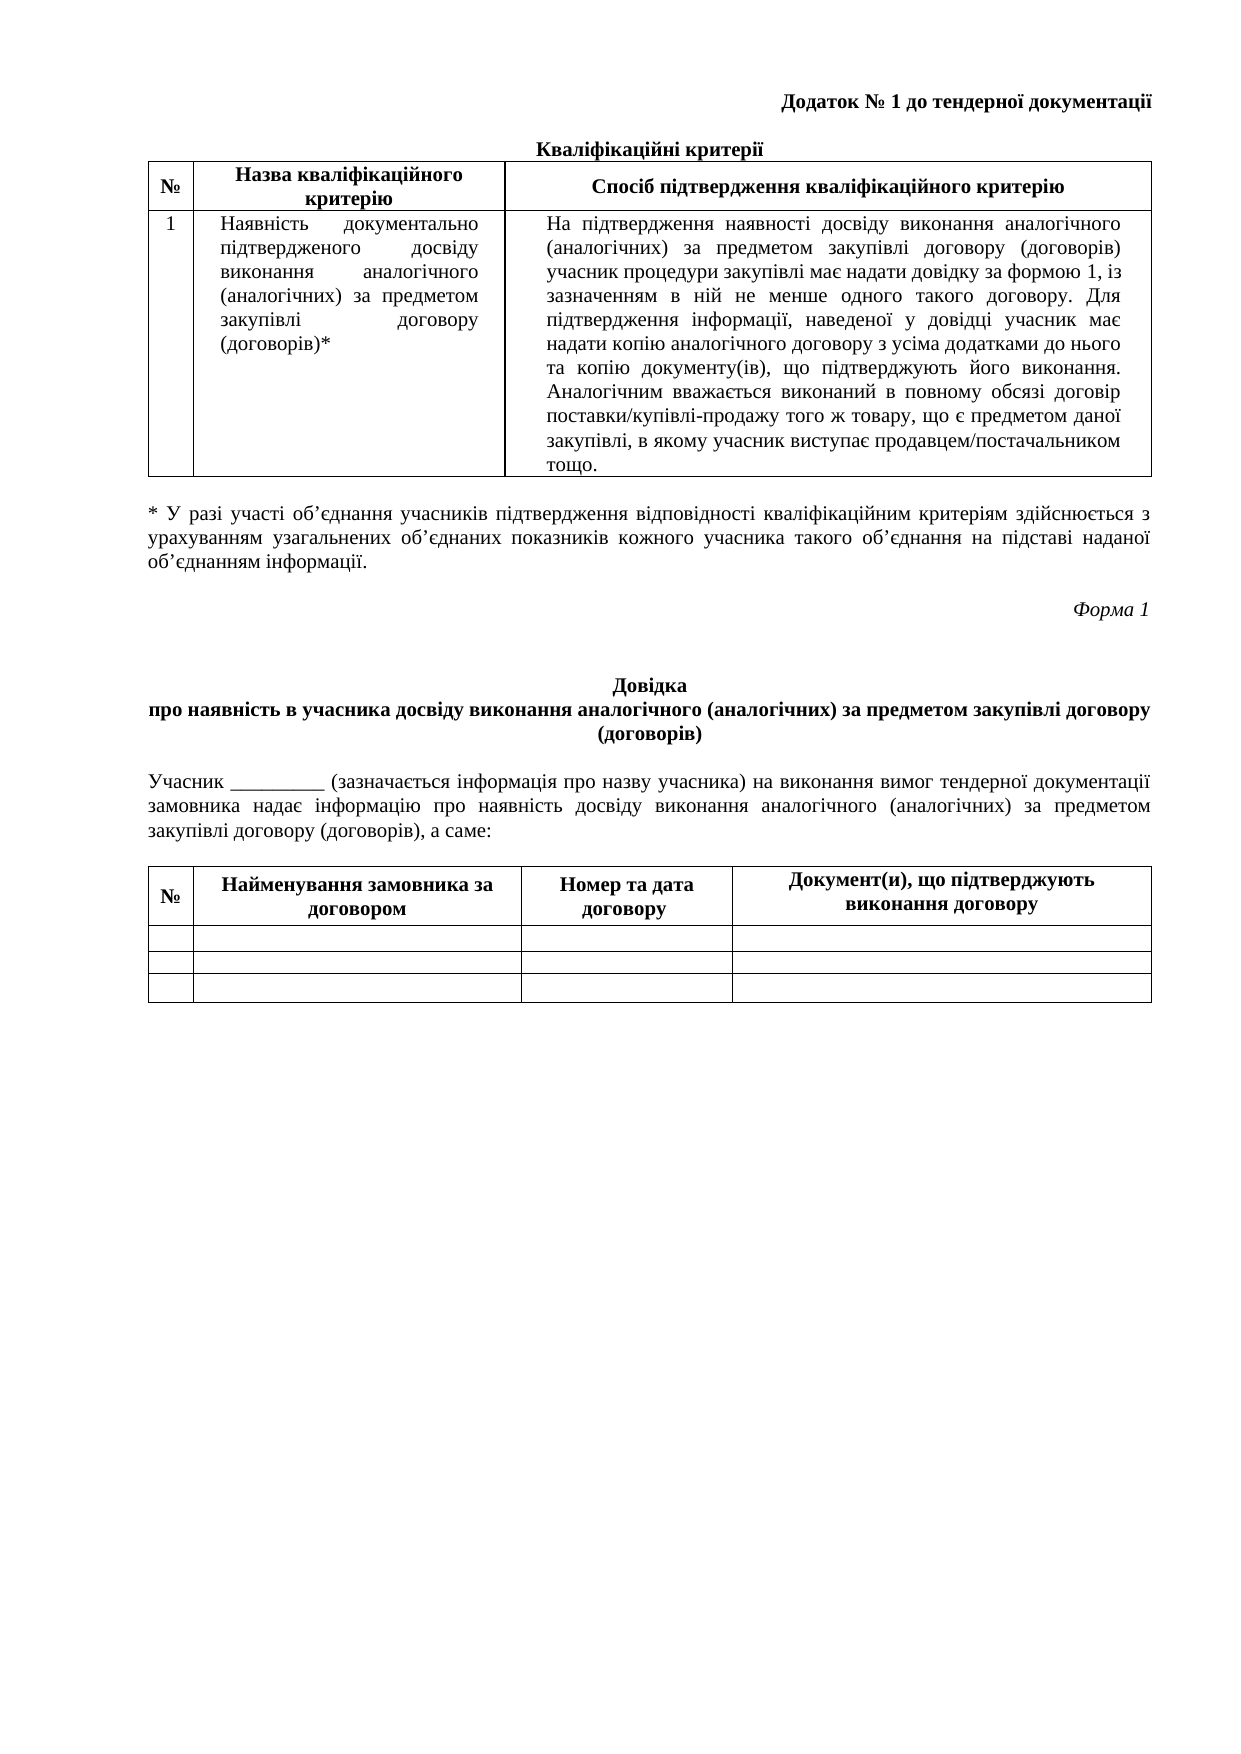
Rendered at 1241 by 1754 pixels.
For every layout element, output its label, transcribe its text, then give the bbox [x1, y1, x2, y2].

table_cell [149, 952, 193, 973]
table_cell [194, 926, 521, 951]
table_cell На підтвердження наявності досвіду виконання аналогічного (аналогічних) за предметом закупівлі договору (договорів) учасник процедури закупівлі має надати довідку за формою 1, із зазначенням в ній не менше одного такого договору. Для підтвердження інформації, наведеної у довідці учасник має надати копію аналогічного договору з усіма додатками до нього та копію документу(ів), що підтверджують його виконання. Аналогічним вважається виконаний в повному обсязі договір поставки/купівлі-продажу того ж товару, що є предметом даної закупівлі, в якому учасник виступає продавцем/постачальником тощо. [506, 211, 1151, 476]
table_cell [194, 974, 521, 1002]
text Форма 1 [148, 597, 1152, 673]
table_cell [149, 926, 193, 951]
text про наявність в учасника досвіду виконання аналогічного (аналогічних) за предметом закупівлі договору (договорів) [148, 697, 1152, 745]
table_cell [522, 974, 732, 1002]
table_cell [733, 952, 1151, 973]
table_header Документ(и), що підтверджують виконання договору [733, 867, 1151, 925]
table_cell [522, 952, 732, 973]
text * У разі участі об’єднання учасників підтвердження відповідності кваліфікаційним критеріям здійснюється з урахуванням узагальнених об’єднаних показників кожного учасника такого об’єднання на підставі наданої об’єднанням інформації. [148, 501, 1152, 573]
text Довідка [148, 673, 1152, 697]
table_header Найменування замовника за договором [194, 867, 521, 925]
table_cell [733, 974, 1151, 1002]
table_header № [149, 867, 193, 925]
table_cell [149, 974, 193, 1002]
table_header № [149, 162, 193, 210]
table_cell [194, 952, 521, 973]
table_header Назва кваліфікаційного критерію [194, 162, 504, 210]
text Кваліфікаційні критерії [148, 137, 1152, 161]
table_cell [522, 926, 732, 951]
table_header Спосіб підтвердження кваліфікаційного критерію [506, 162, 1151, 210]
table_cell Наявність документально підтвердженого досвіду виконання аналогічного (аналогічних) за предметом закупівлі договору (договорів)* [194, 211, 504, 476]
table_header Номер та дата договору [522, 867, 732, 925]
table_cell 1 [149, 211, 193, 476]
table_cell [733, 926, 1151, 951]
text Додаток № 1 до тендерної документації [148, 88, 1152, 113]
text Учасник _________ (зазначається інформація про назву учасника) на виконання вимог тендерної документації замовника надає інформацію про наявність досвіду виконання аналогічного (аналогічних) за предметом закупівлі договору (договорів), а саме: [148, 769, 1152, 842]
